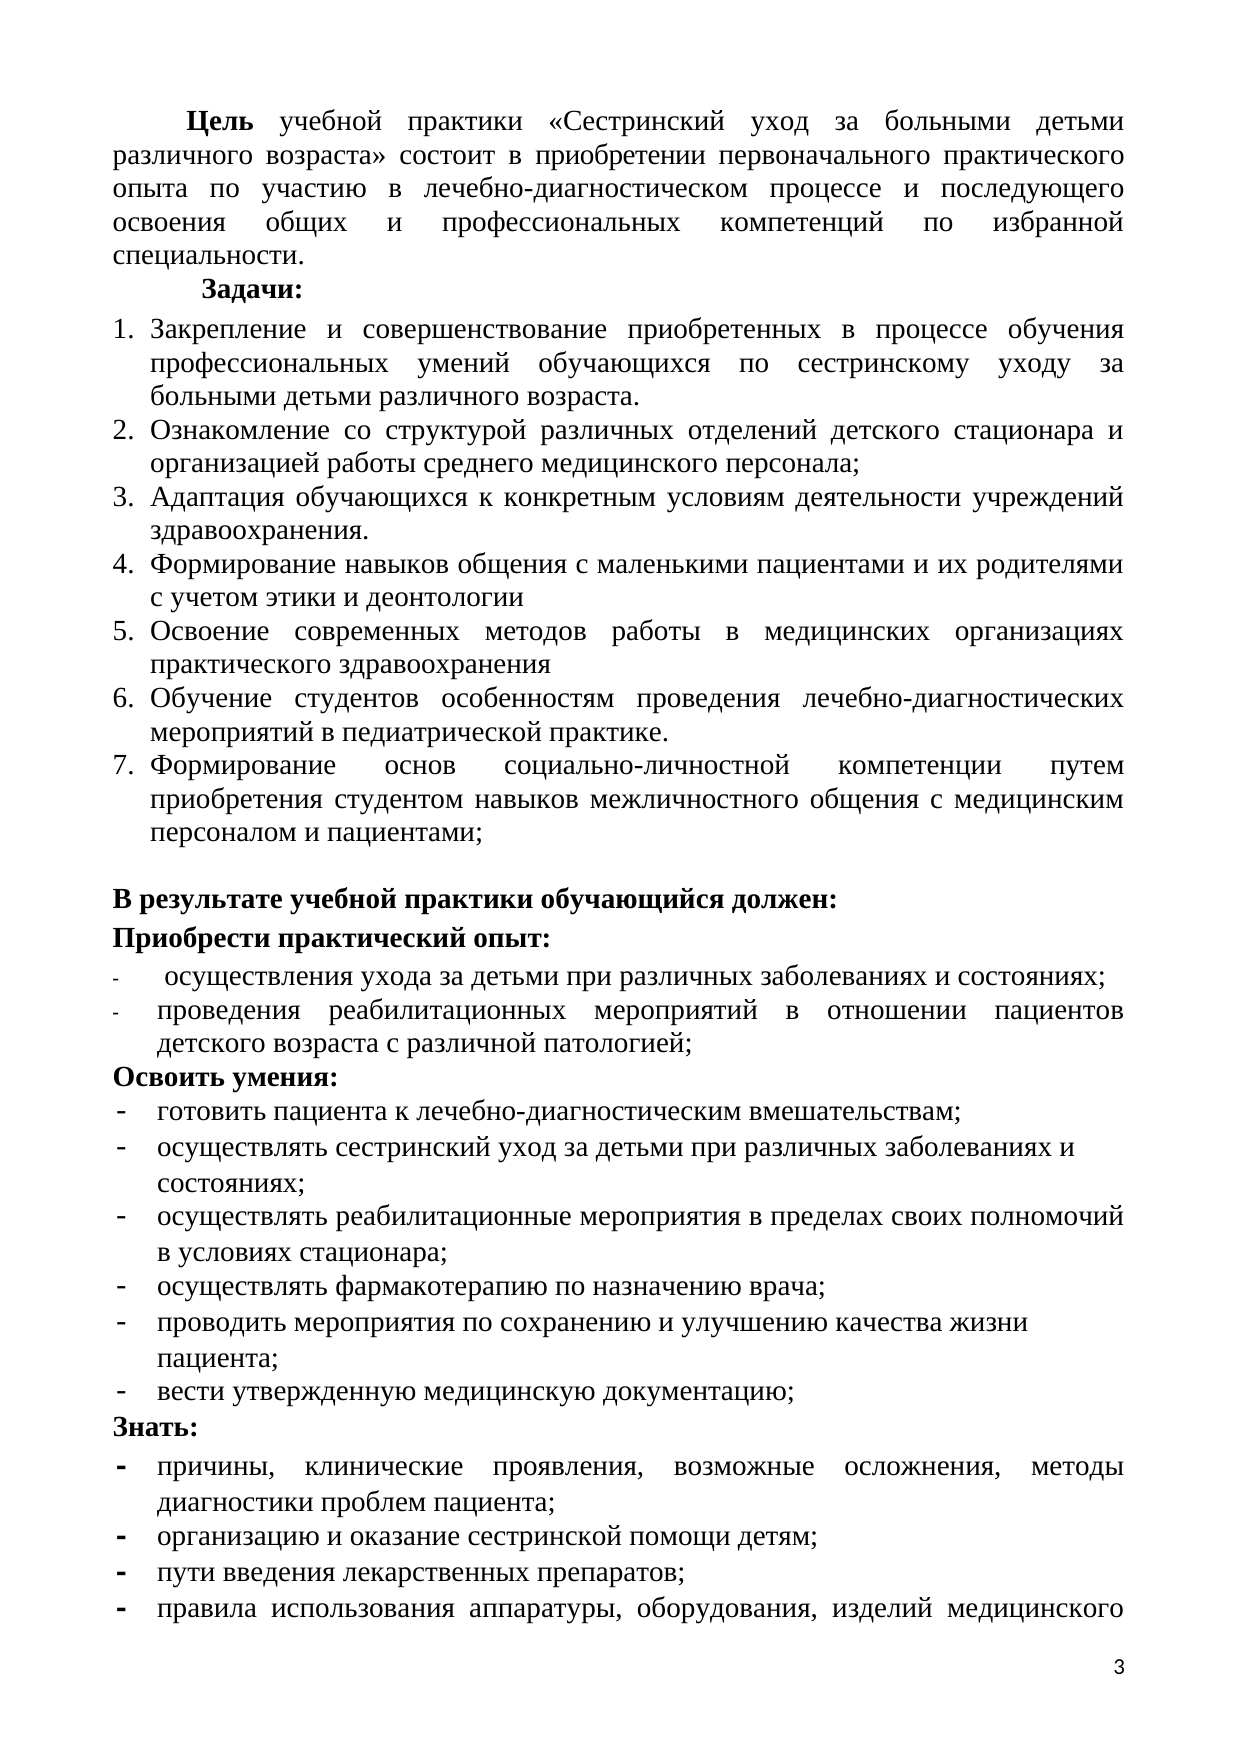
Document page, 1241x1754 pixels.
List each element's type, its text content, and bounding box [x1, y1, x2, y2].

list проведения реабилитационных мероприятий в отношении пациентов детского возраста с различной патологией; [112, 992, 1125, 1059]
list готовить пациента к лечебно-диагностическим вмешательствам; [112, 1093, 1125, 1129]
list осуществлять фармакотерапию по назначению врача; [112, 1268, 1125, 1304]
list организацию и оказание сестринской помощи детям; [112, 1518, 1125, 1554]
list осуществлять реабилитационные мероприятия в пределах своих полномочий в условиях стационара; [112, 1198, 1125, 1268]
text Приобрести практический опыт: [112, 920, 1125, 953]
list Ознакомление со структурой различных отделений детского стационара и организацией работы среднего медицинского персонала; [112, 412, 1125, 479]
list вести утвержденную медицинскую документацию; [112, 1373, 1125, 1409]
list причины, клинические проявления, возможные осложнения, методы диагностики проблем пациента; [112, 1448, 1125, 1518]
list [112, 1590, 1125, 1626]
list осуществлять сестринский уход за детьми при различных заболеваниях и состояниях; [112, 1129, 1125, 1198]
list проводить мероприятия по сохранению и улучшению качества жизни пациента; [112, 1304, 1125, 1373]
list осуществления ухода за детьми при различных заболеваниях и состояниях; [112, 958, 1125, 992]
list Адаптация обучающихся к конкретным условиям деятельности учреждений здравоохранения. [112, 479, 1125, 546]
text Освоить умения: [112, 1059, 1125, 1093]
list Формирование навыков общения с маленькими пациентами и их родителями с учетом этики и деонтологии [112, 546, 1125, 613]
list пути введения лекарственных препаратов; [112, 1554, 1125, 1590]
text Знать: [112, 1409, 1125, 1443]
list Обучение студентов особенностям проведения лечебно-диагностических мероприятий в педиатрической практике. [112, 680, 1125, 747]
list Формирование основ социально-личностной компетенции путем приобретения студентом навыков межличностного общения с медицинским персоналом и пациентами; [112, 747, 1125, 848]
text В результате учебной практики обучающийся должен: [112, 881, 1125, 915]
list Закрепление и совершенствование приобретенных в процессе обучения профессиональных умений обучающихся по сестринскому уходу за больными детьми различного возраста. [112, 311, 1125, 412]
text Задачи: [112, 271, 1125, 304]
list Освоение современных методов работы в медицинских организациях практического здравоохранения [112, 613, 1125, 680]
text Цель учебной практики «Сестринский уход за больными детьми различного возраста» состоит в приобретении первоначального практического опыта по участию в лечебно-диагностическом процессе и последующего освоения общих и профессиональных компетенций по избранной специальности. [112, 103, 1125, 271]
